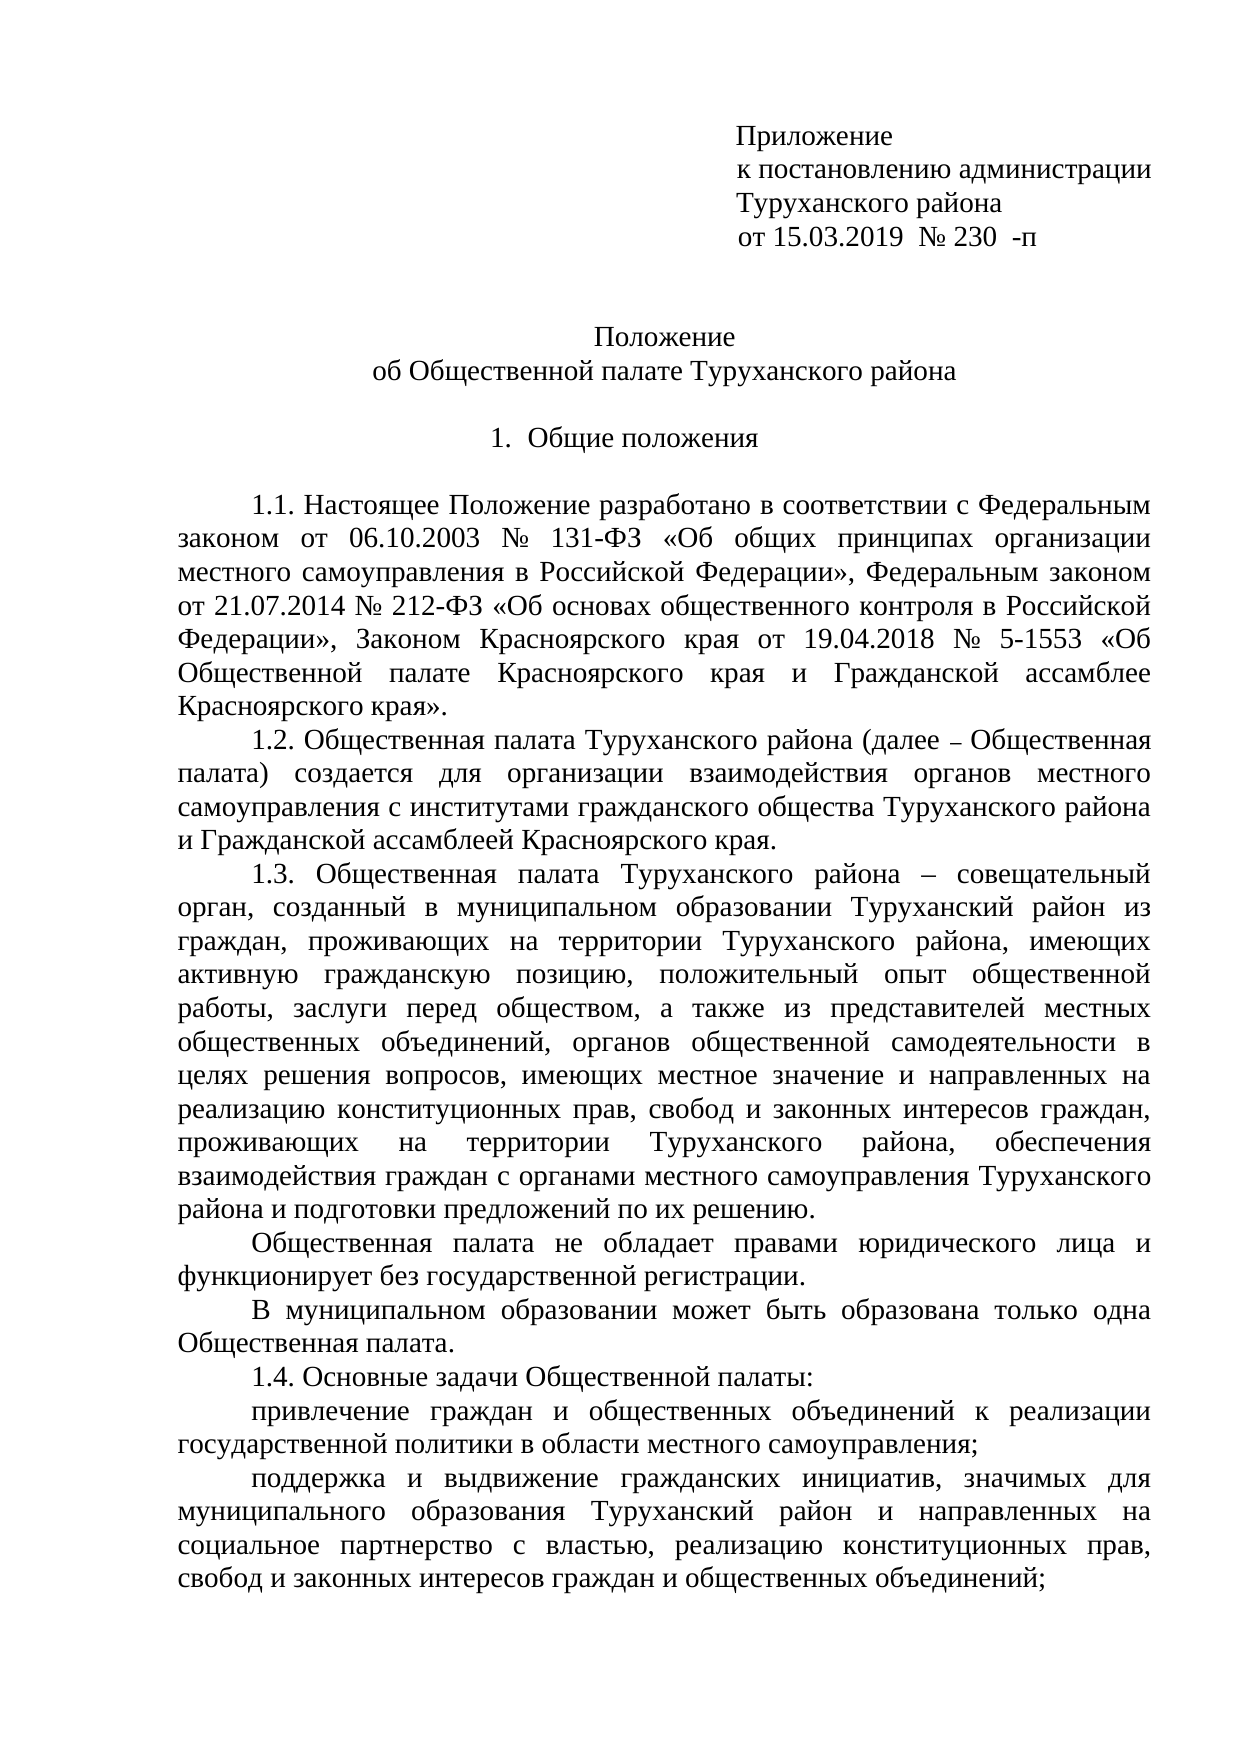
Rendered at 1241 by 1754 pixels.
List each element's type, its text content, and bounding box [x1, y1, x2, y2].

list Общие положения [490, 420, 1152, 453]
text 1.3. Общественная палата Туруханского района – совещательный орган, созданный в муниципальном образовании Туруханский район из граждан, проживающих на территории Туруханского района, имеющих активную гражданскую позицию, положительный опыт общественной работы, заслуги перед обществом, а также из представителей местных общественных объединений, органов общественной самодеятельности в целях решения вопросов, имеющих местное значение и направленных на реализацию конституционных прав, свобод и законных интересов граждан, проживающих на территории Туруханского района, обеспечения взаимодействия граждан с органами местного самоуправления Туруханского района и подготовки предложений по их решению. [177, 856, 1152, 1225]
text об Общественной палате Туруханского района [177, 353, 1152, 386]
text поддержка и выдвижение гражданских инициатив, значимых для муниципального образования Туруханский район и направленных на социальное партнерство с властью, реализацию конституционных прав, свобод и законных интересов граждан и общественных объединений; [177, 1460, 1152, 1594]
text к постановлению администрации [177, 152, 1152, 185]
text В муниципальном образовании может быть образована только одна Общественная палата. [177, 1292, 1152, 1359]
text Общественная палата не обладает правами юридического лица и функционирует без государственной регистрации. [177, 1225, 1152, 1292]
text 1.1. Настоящее Положение разработано в соответствии с Федеральным законом от 06.10.2003 № 131-ФЗ «Об общих принципах организации местного самоуправления в Российской Федерации», Федеральным законом от 21.07.2014 № 212-ФЗ «Об основах общественного контроля в Российской Федерации», Законом Красноярского края от 19.04.2018 № 5-1553 «Об Общественной палате Красноярского края и Гражданской ассамблее Красноярского края». [177, 487, 1152, 722]
text Приложение [177, 118, 1152, 152]
text от 15.03.2019 № 230 -п [177, 219, 1152, 252]
text 1.4. Основные задачи Общественной палаты: [177, 1359, 1152, 1393]
text привлечение граждан и общественных объединений к реализации государственной политики в области местного самоуправления; [177, 1393, 1152, 1460]
text Туруханского района [177, 185, 1152, 219]
text 1.2. Общественная палата Туруханского района (далее – Общественная палата) создается для организации взаимодействия органов местного самоуправления с институтами гражданского общества Туруханского района и Гражданской ассамблеей Красноярского края. [177, 722, 1152, 856]
text Положение [177, 319, 1152, 353]
